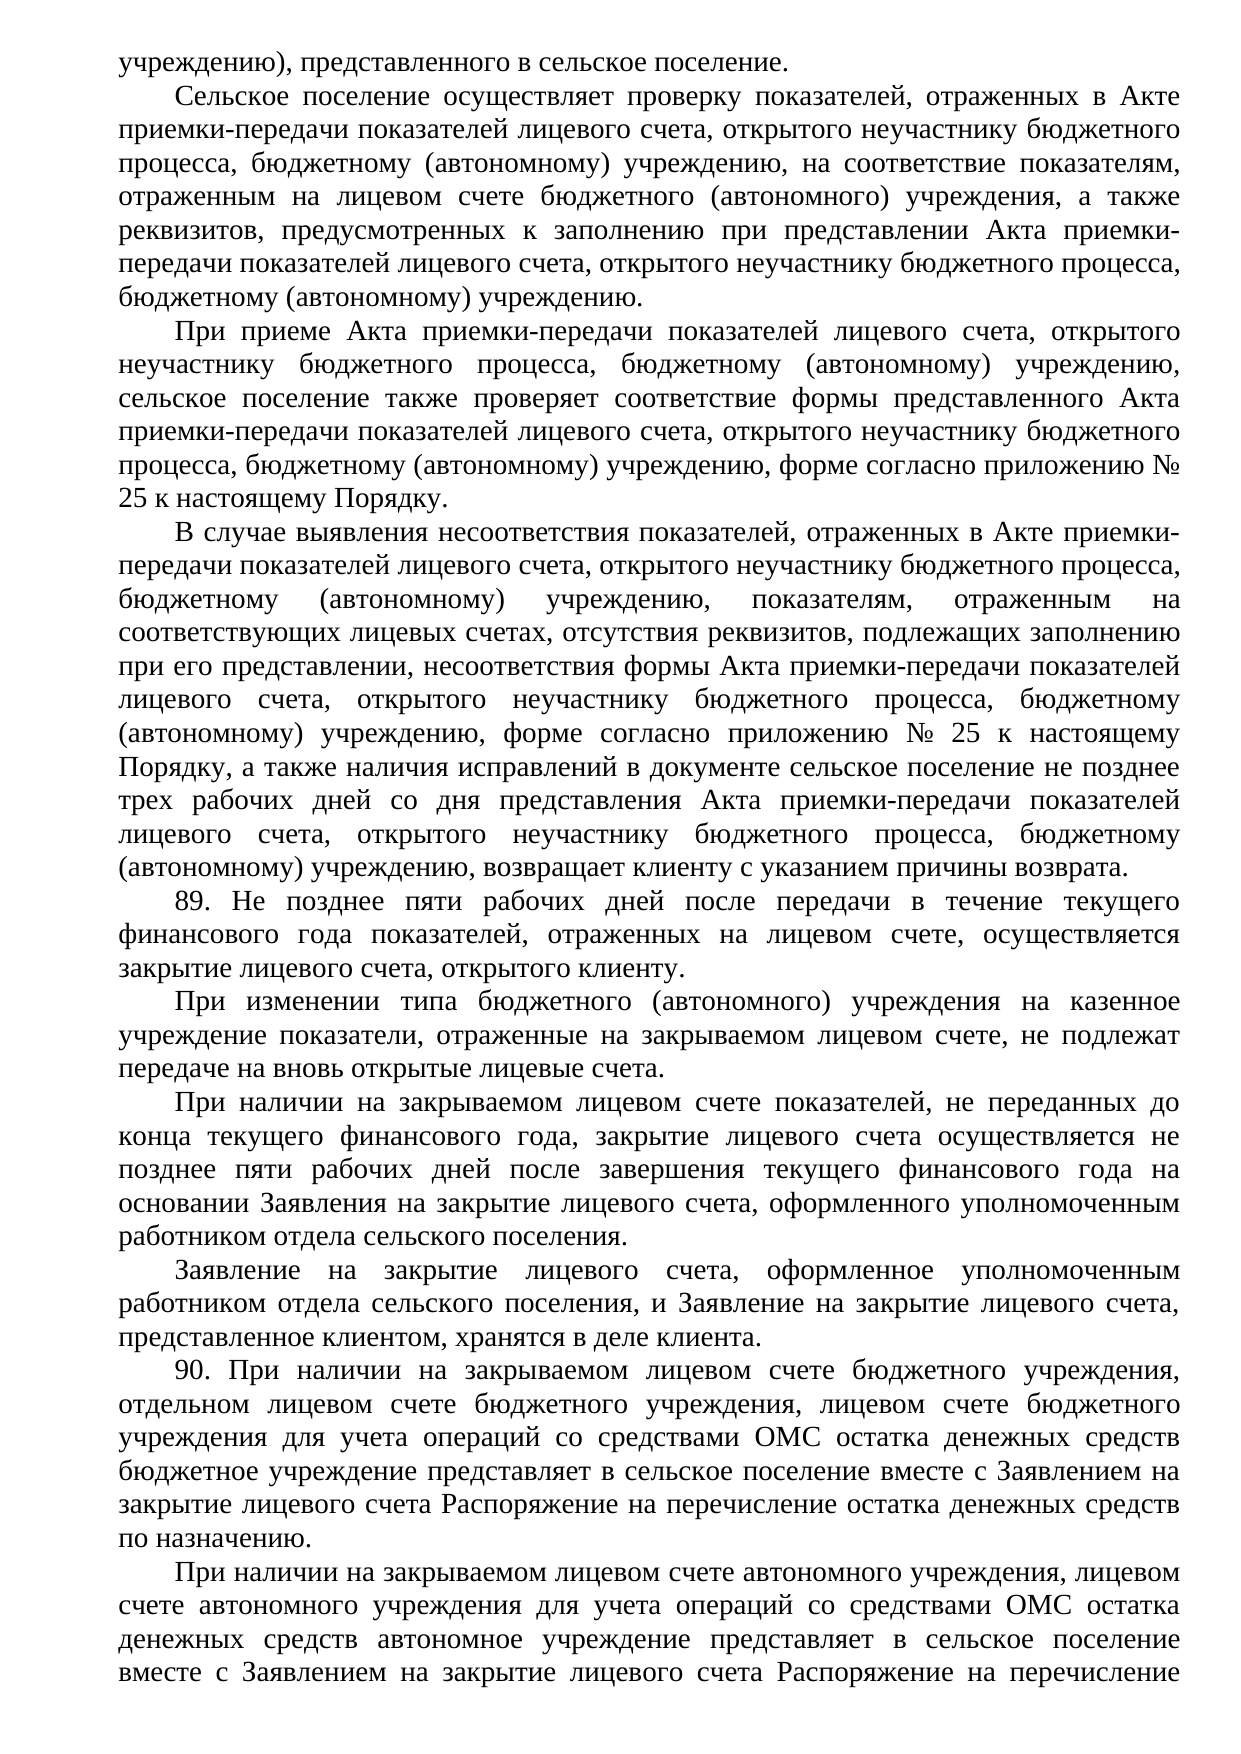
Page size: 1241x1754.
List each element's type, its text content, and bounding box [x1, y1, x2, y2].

text Сельское поселение осуществляет проверку показателей, отраженных в Акте приемки-передачи показателей лицевого счета, открытого неучастнику бюджетного процесса, бюджетному (автономному) учреждению, на соответствие показателям, отраженным на лицевом счете бюджетного (автономного) учреждения, а также реквизитов, предусмотренных к заполнению при представлении Акта приемки-передачи показателей лицевого счета, открытого неучастнику бюджетного процесса, бюджетному (автономному) учреждению. [118, 78, 1181, 313]
text 89. Не позднее пяти рабочих дней после передачи в течение текущего финансового года показателей, отраженных на лицевом счете, осуществляется закрытие лицевого счета, открытого клиенту. [118, 883, 1181, 983]
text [118, 1554, 1181, 1688]
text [118, 44, 1181, 78]
text 90. При наличии на закрываемом лицевом счете бюджетного учреждения, отдельном лицевом счете бюджетного учреждения, лицевом счете бюджетного учреждения для учета операций со средствами ОМС остатка денежных средств бюджетное учреждение представляет в сельское поселение вместе с Заявлением на закрытие лицевого счета Распоряжение на перечисление остатка денежных средств по назначению. [118, 1352, 1181, 1554]
text Заявление на закрытие лицевого счета, оформленное уполномоченным работником отдела сельского поселения, и Заявление на закрытие лицевого счета, представленное клиентом, хранятся в деле клиента. [118, 1252, 1181, 1352]
text В случае выявления несоответствия показателей, отраженных в Акте приемки-передачи показателей лицевого счета, открытого неучастнику бюджетного процесса, бюджетному (автономному) учреждению, показателям, отраженным на соответствующих лицевых счетах, отсутствия реквизитов, подлежащих заполнению при его представлении, несоответствия формы Акта приемки-передачи показателей лицевого счета, открытого неучастнику бюджетного процесса, бюджетному (автономному) учреждению, форме согласно приложению № 25 к настоящему Порядку, а также наличия исправлений в документе сельское поселение не позднее трех рабочих дней со дня представления Акта приемки-передачи показателей лицевого счета, открытого неучастнику бюджетного процесса, бюджетному (автономному) учреждению, возвращает клиенту с указанием причины возврата. [118, 514, 1181, 883]
text При приеме Акта приемки-передачи показателей лицевого счета, открытого неучастнику бюджетного процесса, бюджетному (автономному) учреждению, сельское поселение также проверяет соответствие формы представленного Акта приемки-передачи показателей лицевого счета, открытого неучастнику бюджетного процесса, бюджетному (автономному) учреждению, форме согласно приложению № 25 к настоящему Порядку. [118, 313, 1181, 514]
text При изменении типа бюджетного (автономного) учреждения на казенное учреждение показатели, отраженные на закрываемом лицевом счете, не подлежат передаче на вновь открытые лицевые счета. [118, 983, 1181, 1084]
text При наличии на закрываемом лицевом счете показателей, не переданных до конца текущего финансового года, закрытие лицевого счета осуществляется не позднее пяти рабочих дней после завершения текущего финансового года на основании Заявления на закрытие лицевого счета, оформленного уполномоченным работником отдела сельского поселения. [118, 1084, 1181, 1252]
